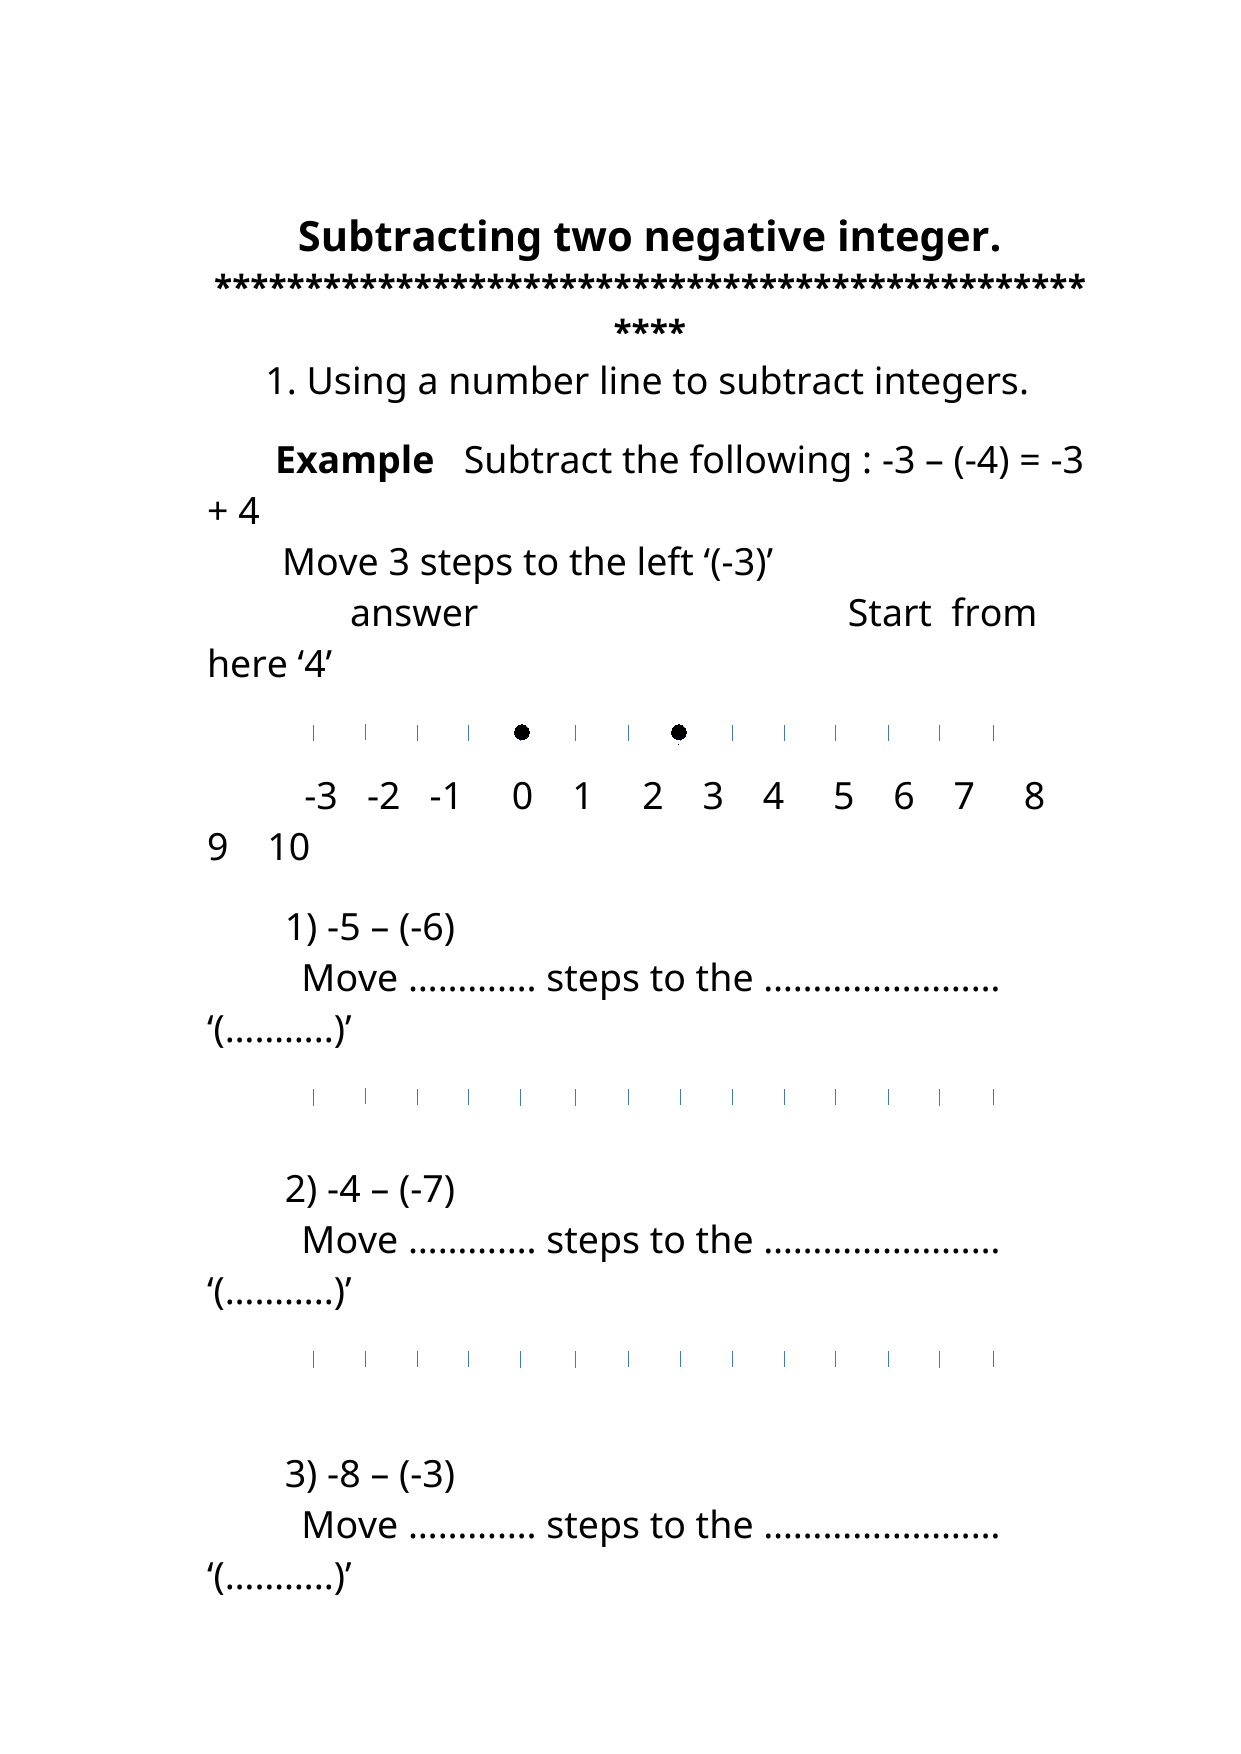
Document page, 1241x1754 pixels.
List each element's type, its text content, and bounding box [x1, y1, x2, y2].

text 3) -8 – (-3) [207, 1447, 1092, 1498]
text Move 3 steps to the left ‘(-3)’ [207, 536, 1092, 587]
text 2) -4 – (-7) [207, 1162, 1092, 1213]
text Subtracting two negative integer. [207, 207, 1092, 263]
text 1) -5 – (-6) [207, 900, 1092, 951]
text Example Subtract the following : -3 – (-4) = -3 + 4 [207, 433, 1092, 536]
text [207, 1213, 1092, 1315]
text 1. Using a number line to subtract integers. [207, 354, 1092, 405]
text -3 -2 -1 0 1 2 3 4 5 6 7 8 9 10 [207, 770, 1092, 872]
text Move …………. steps to the …………………… ‘(………..)’ [207, 951, 1092, 1053]
text answer Start from here ‘4’ [207, 587, 1092, 689]
text **************************************************** [207, 263, 1092, 354]
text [207, 1498, 1092, 1600]
